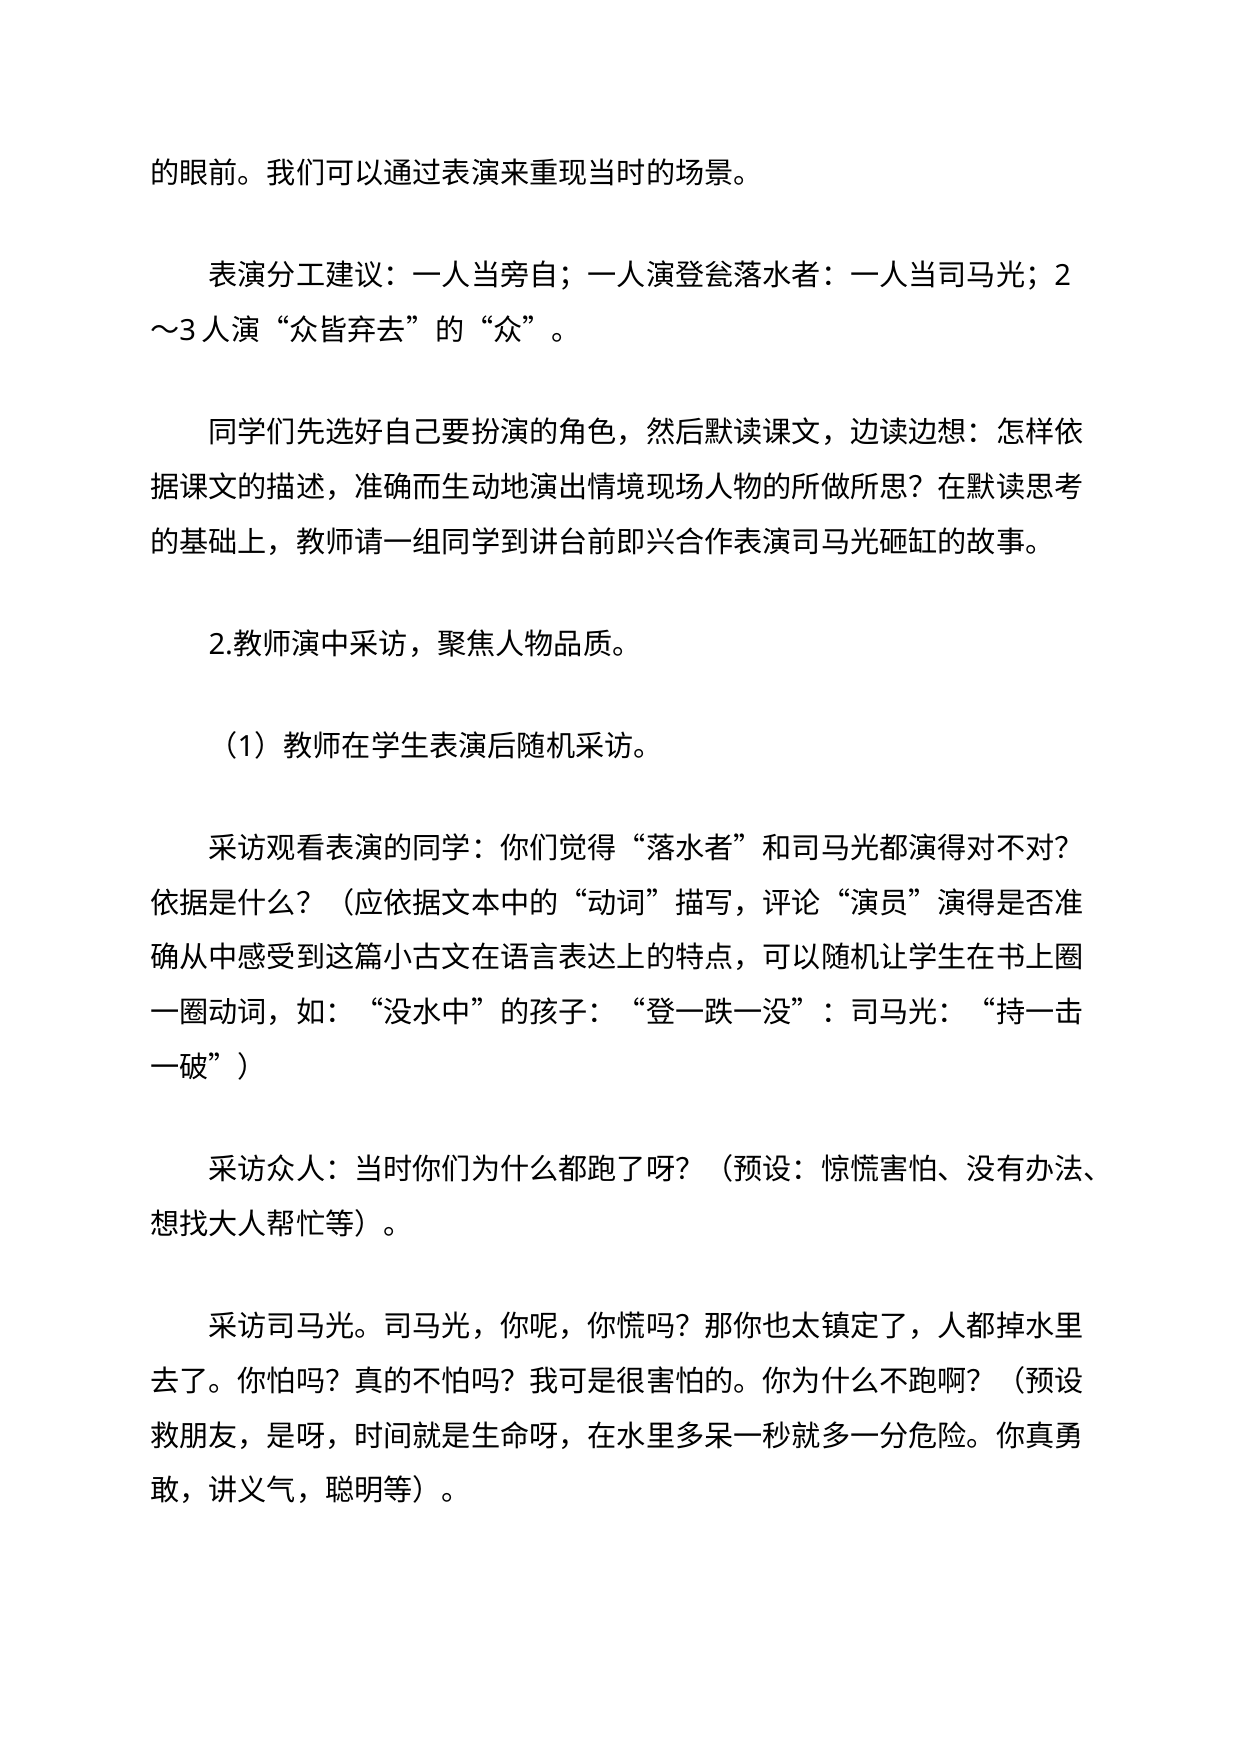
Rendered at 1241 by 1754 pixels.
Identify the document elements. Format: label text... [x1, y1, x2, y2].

text 同学们先选好自己要扮演的角色，然后默读课文，边读边想：怎样依据课文的描述，准确而生动地演出情境现场人物的所做所思？在默读思考的基础上，教师请一组同学到讲台前即兴合作表演司马光砸缸的故事。 [150, 409, 1090, 561]
text 采访观看表演的同学：你们觉得“落水者”和司马光都演得对不对？依据是什么？（应依据文本中的“动词”描写，评论“演员”演得是否准确从中感受到这篇小古文在语言表达上的特点，可以随机让学生在书上圈一圈动词，如：“没水中”的孩子：“登一跌一没”：司马光：“持一击一破”） [150, 824, 1090, 1086]
text （1）教师在学生表演后随机采访。 [150, 722, 1090, 765]
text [150, 150, 1090, 192]
text 采访众人：当时你们为什么都跑了呀？（预设：惊慌害怕、没有办法、想找大人帮忙等）。 [150, 1146, 1090, 1243]
text 表演分工建议：一人当旁自；一人演登瓮落水者：一人当司马光；2～3人演“众皆弃去”的“众”。 [150, 252, 1090, 349]
text 2.教师演中采访，聚焦人物品质。 [150, 620, 1090, 663]
text 采访司马光。司马光，你呢，你慌吗？那你也太镇定了，人都掉水里去了。你怕吗？真的不怕吗？我可是很害怕的。你为什么不跑啊？（预设救朋友，是呀，时间就是生命呀，在水里多呆一秒就多一分危险。你真勇敢，讲义气，聪明等）。 [150, 1302, 1090, 1509]
